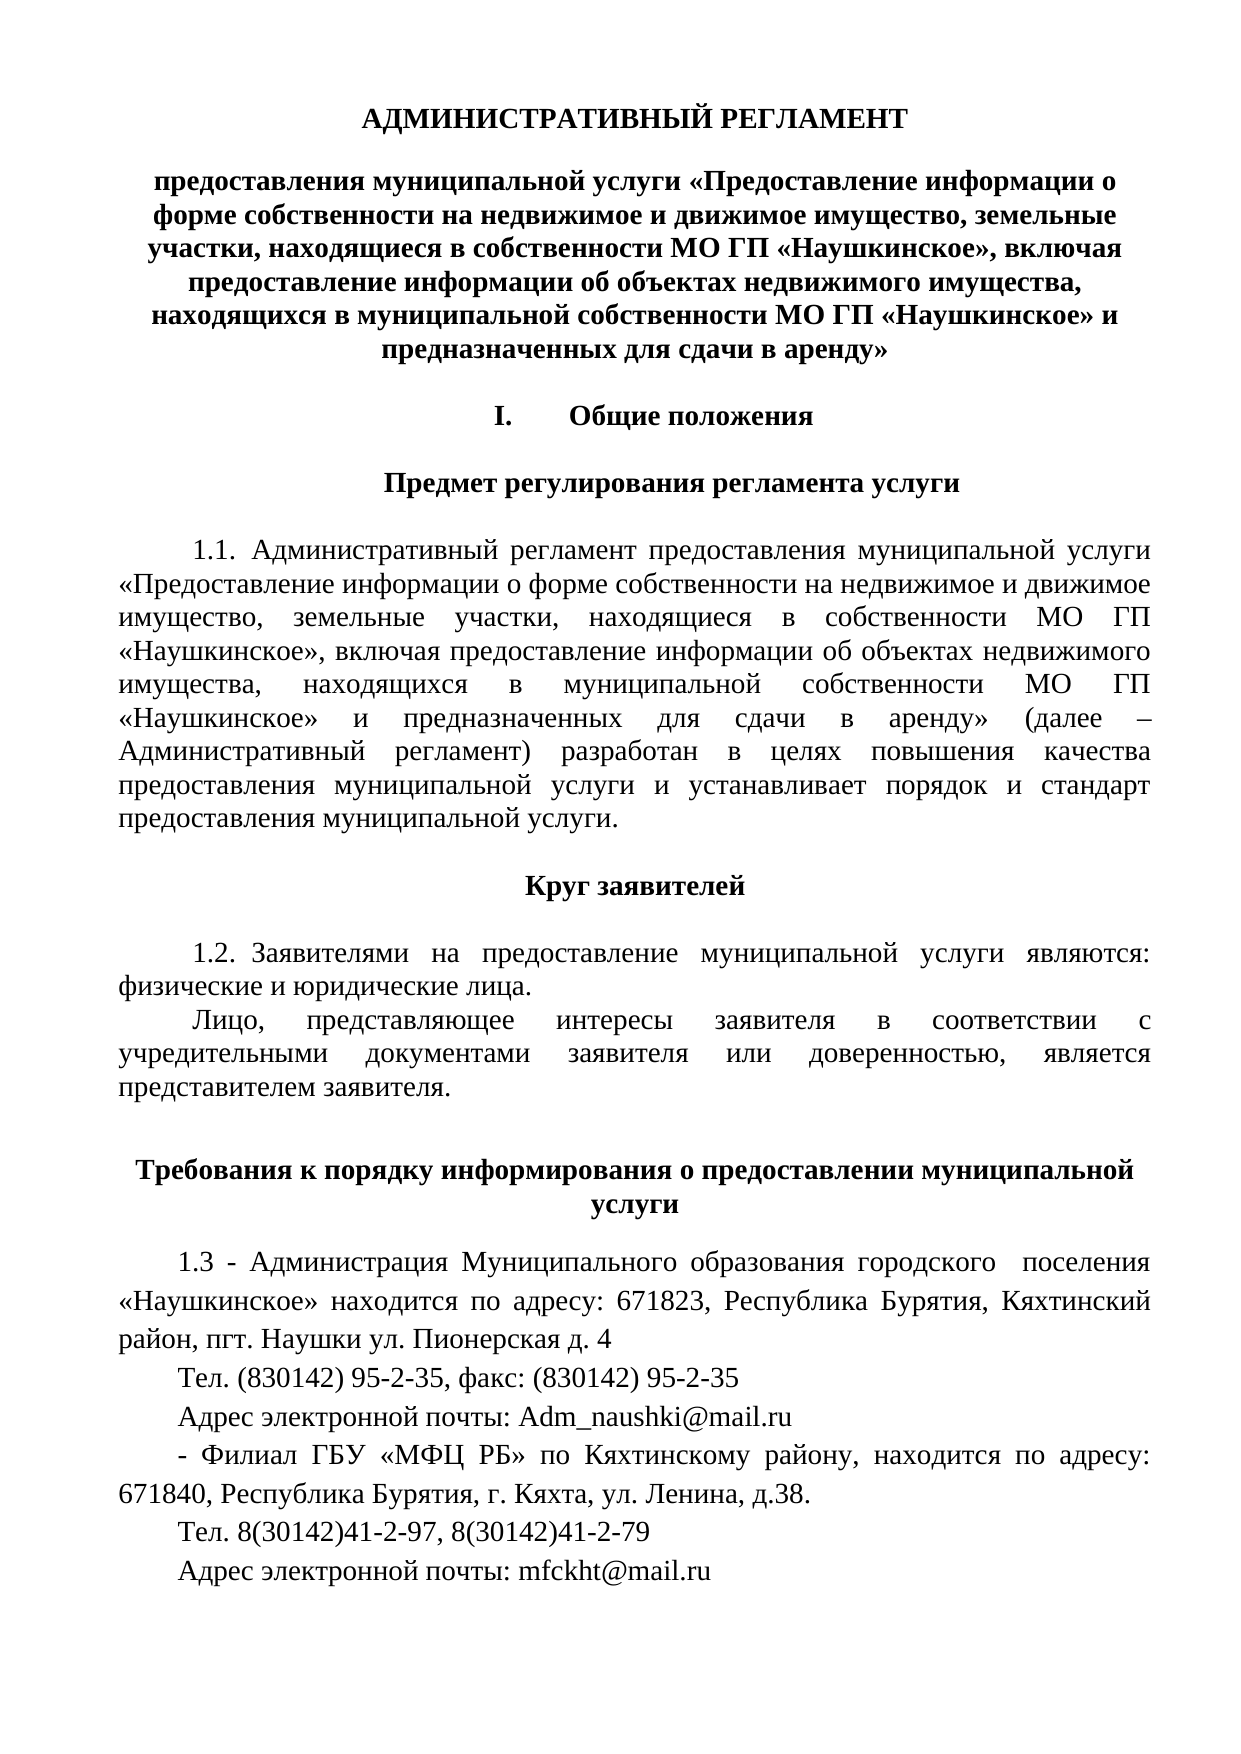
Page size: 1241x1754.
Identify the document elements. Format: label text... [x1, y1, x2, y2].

text Адрес электронной почты: Adm_naushki@mail.ru [118, 1399, 1152, 1432]
text 1.1. Административный регламент предоставления муниципальной услуги «Предоставление информации о форме собственности на недвижимое и движимое имущество, земельные участки, находящиеся в собственности МО ГП «Наушкинское», включая предоставление информации об объектах недвижимого имущества, находящихся в муниципальной собственности МО ГП «Наушкинское» и предназначенных для сдачи в аренду» (далее – Административный регламент) разработан в целях повышения качества предоставления муниципальной услуги и устанавливает порядок и стандарт предоставления муниципальной услуги. [118, 532, 1152, 834]
text Требования к порядку информирования о предоставлении муниципальной услуги [118, 1152, 1152, 1219]
text - Филиал ГБУ «МФЦ РБ» по Кяхтинскому району, находится по адресу: 671840, Республика Бурятия, г. Кяхта, ул. Ленина, д.38. [118, 1437, 1152, 1509]
text Адрес электронной почты: mfckht@mail.ru [118, 1553, 1152, 1586]
text предоставления муниципальной услуги «Предоставление информации о форме собственности на недвижимое и движимое имущество, земельные участки, находящиеся в собственности МО ГП «Наушкинское», включая предоставление информации об объектах недвижимого имущества, находящихся в муниципальной собственности МО ГП «Наушкинское» и предназначенных для сдачи в аренду» [118, 163, 1152, 364]
text Предмет регулирования регламента услуги [118, 465, 1152, 499]
text АДМИНИСТРАТИВНЫЙ РЕГЛАМЕНТ [118, 105, 1152, 134]
list Общие положения [156, 398, 1152, 432]
text Круг заявителей [118, 868, 1152, 901]
text Тел. (830142) 95-2-35, факс: (830142) 95-2-35 [118, 1360, 1152, 1394]
text 1.2. Заявителями на предоставление муниципальной услуги являются: физические и юридические лица. [118, 935, 1152, 1002]
text Лицо, представляющее интересы заявителя в соответствии с учредительными документами заявителя или доверенностью, является представителем заявителя. [118, 1002, 1152, 1102]
text 1.3 - Администрация Муниципального образования городского поселения «Наушкинское» находится по адресу: 671823, Республика Бурятия, Кяхтинский район, пгт. Наушки ул. Пионерская д. 4 [118, 1244, 1152, 1355]
text Тел. 8(30142)41-2-97, 8(30142)41-2-79 [118, 1514, 1152, 1548]
